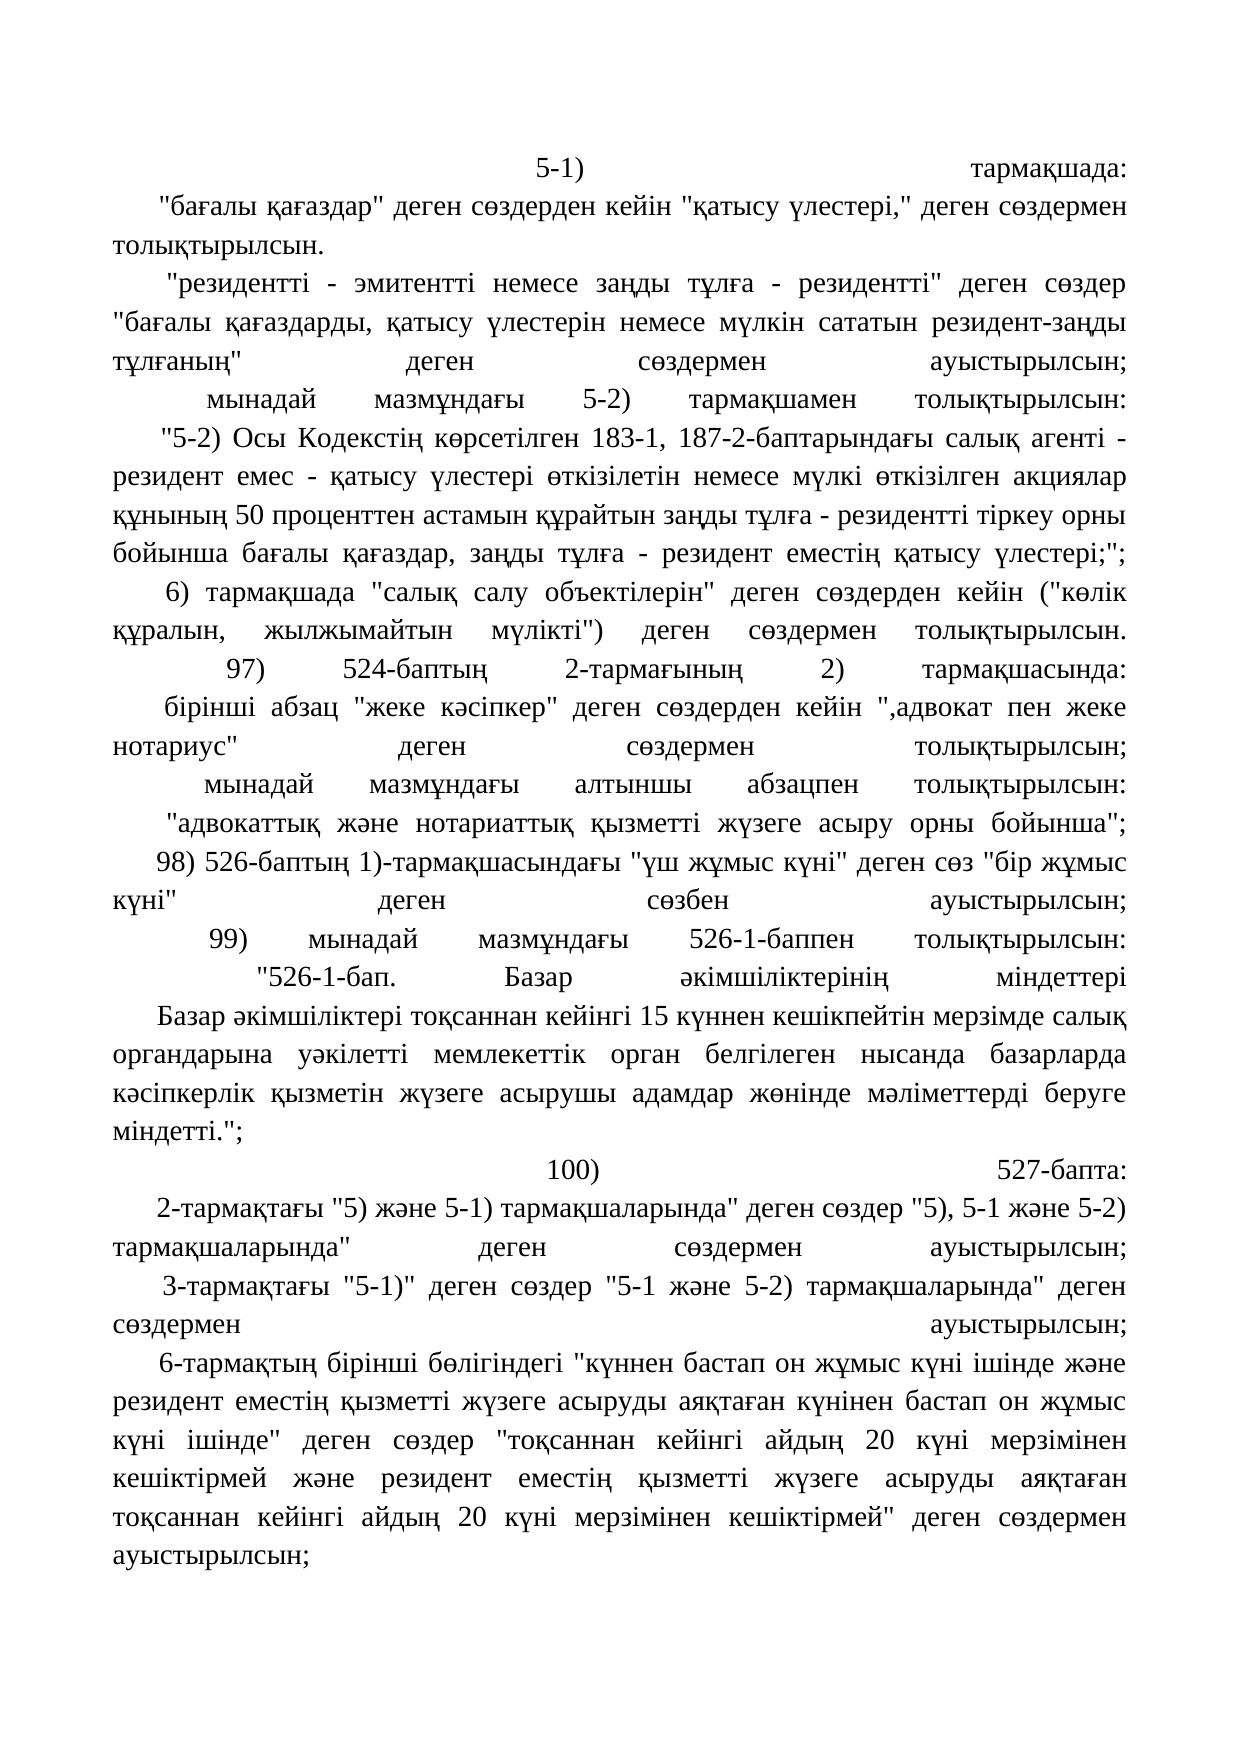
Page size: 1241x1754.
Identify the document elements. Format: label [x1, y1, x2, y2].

text [112, 150, 1128, 1571]
